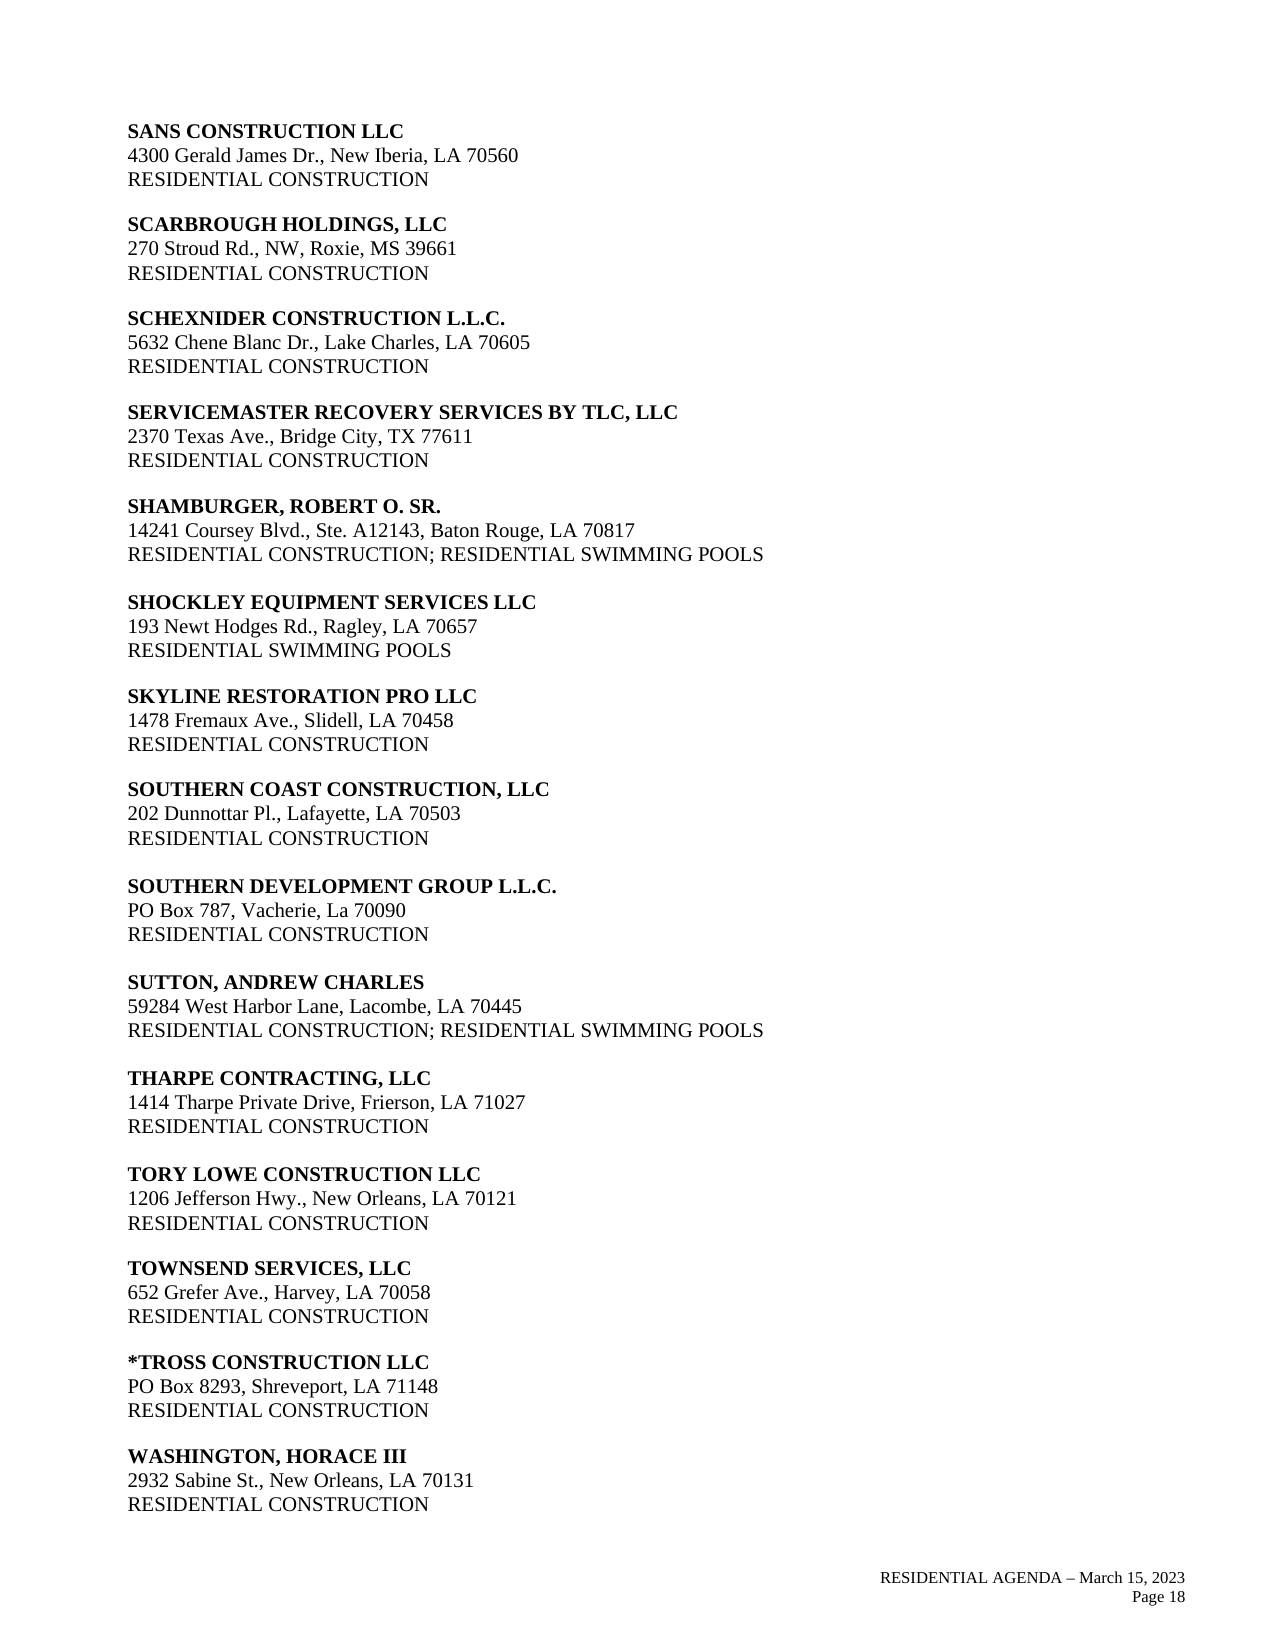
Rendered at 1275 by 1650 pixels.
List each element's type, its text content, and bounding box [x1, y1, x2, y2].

text RESIDENTIAL CONSTRUCTION [127, 1304, 1185, 1328]
text SUTTON, ANDREW CHARLES [127, 970, 1185, 994]
text SHOCKLEY EQUIPMENT SERVICES LLC [127, 590, 1185, 614]
text RESIDENTIAL CONSTRUCTION [127, 260, 1185, 284]
text 652 Grefer Ave., Harvey, LA 70058 [127, 1280, 1185, 1304]
text 4300 Gerald James Dr., New Iberia, LA 70560 [127, 143, 1185, 167]
text 270 Stroud Rd., NW, Roxie, MS 39661 [127, 236, 1185, 260]
text RESIDENTIAL CONSTRUCTION [127, 1398, 1185, 1422]
text SOUTHERN DEVELOPMENT GROUP L.L.C. [127, 873, 1185, 898]
text SKYLINE RESTORATION PRO LLC [127, 683, 1185, 708]
text SERVICEMASTER RECOVERY SERVICES BY TLC, LLC [127, 400, 1185, 424]
text RESIDENTIAL CONSTRUCTION [127, 1492, 1185, 1516]
text RESIDENTIAL CONSTRUCTION [127, 354, 1185, 378]
text 1206 Jefferson Hwy., New Orleans, LA 70121 [127, 1186, 1185, 1210]
text RESIDENTIAL CONSTRUCTION [127, 825, 1185, 849]
text 1478 Fremaux Ave., Slidell, LA 70458 [127, 708, 1185, 732]
text SCHEXNIDER CONSTRUCTION L.L.C. [127, 306, 1185, 330]
text TOWNSEND SERVICES, LLC [127, 1256, 1185, 1280]
text *TROSS CONSTRUCTION LLC [127, 1350, 1185, 1374]
text RESIDENTIAL CONSTRUCTION [127, 1210, 1185, 1234]
text RESIDENTIAL SWIMMING POOLS [127, 638, 1185, 662]
text 5632 Chene Blanc Dr., Lake Charles, LA 70605 [127, 330, 1185, 354]
text 14241 Coursey Blvd., Ste. A12143, Baton Rouge, LA 70817 [127, 518, 1185, 542]
text 193 Newt Hodges Rd., Ragley, LA 70657 [127, 614, 1185, 638]
text TORY LOWE CONSTRUCTION LLC [127, 1162, 1185, 1186]
text 2932 Sabine St., New Orleans, LA 70131 [127, 1468, 1185, 1492]
text RESIDENTIAL CONSTRUCTION; RESIDENTIAL SWIMMING POOLS [127, 542, 1185, 566]
text SHAMBURGER, ROBERT O. SR. [127, 493, 1185, 518]
text PO Box 8293, Shreveport, LA 71148 [127, 1374, 1185, 1398]
text RESIDENTIAL CONSTRUCTION; RESIDENTIAL SWIMMING POOLS [127, 1018, 1185, 1042]
text RESIDENTIAL CONSTRUCTION [127, 1114, 1185, 1138]
text 1414 Tharpe Private Drive, Frierson, LA 71027 [127, 1090, 1185, 1114]
text SANS CONSTRUCTION LLC [127, 118, 1185, 143]
text RESIDENTIAL CONSTRUCTION [127, 922, 1185, 946]
text THARPE CONTRACTING, LLC [127, 1066, 1185, 1090]
text RESIDENTIAL CONSTRUCTION [127, 732, 1185, 756]
text 202 Dunnottar Pl., Lafayette, LA 70503 [127, 801, 1185, 825]
text 59284 West Harbor Lane, Lacombe, LA 70445 [127, 994, 1185, 1018]
text RESIDENTIAL CONSTRUCTION [127, 448, 1185, 472]
text WASHINGTON, HORACE III [127, 1443, 1185, 1468]
text SCARBROUGH HOLDINGS, LLC [127, 212, 1185, 236]
text SOUTHERN COAST CONSTRUCTION, LLC [127, 777, 1185, 801]
text RESIDENTIAL CONSTRUCTION [127, 167, 1185, 191]
text PO Box 787, Vacherie, La 70090 [127, 898, 1185, 922]
text 2370 Texas Ave., Bridge City, TX 77611 [127, 424, 1185, 448]
